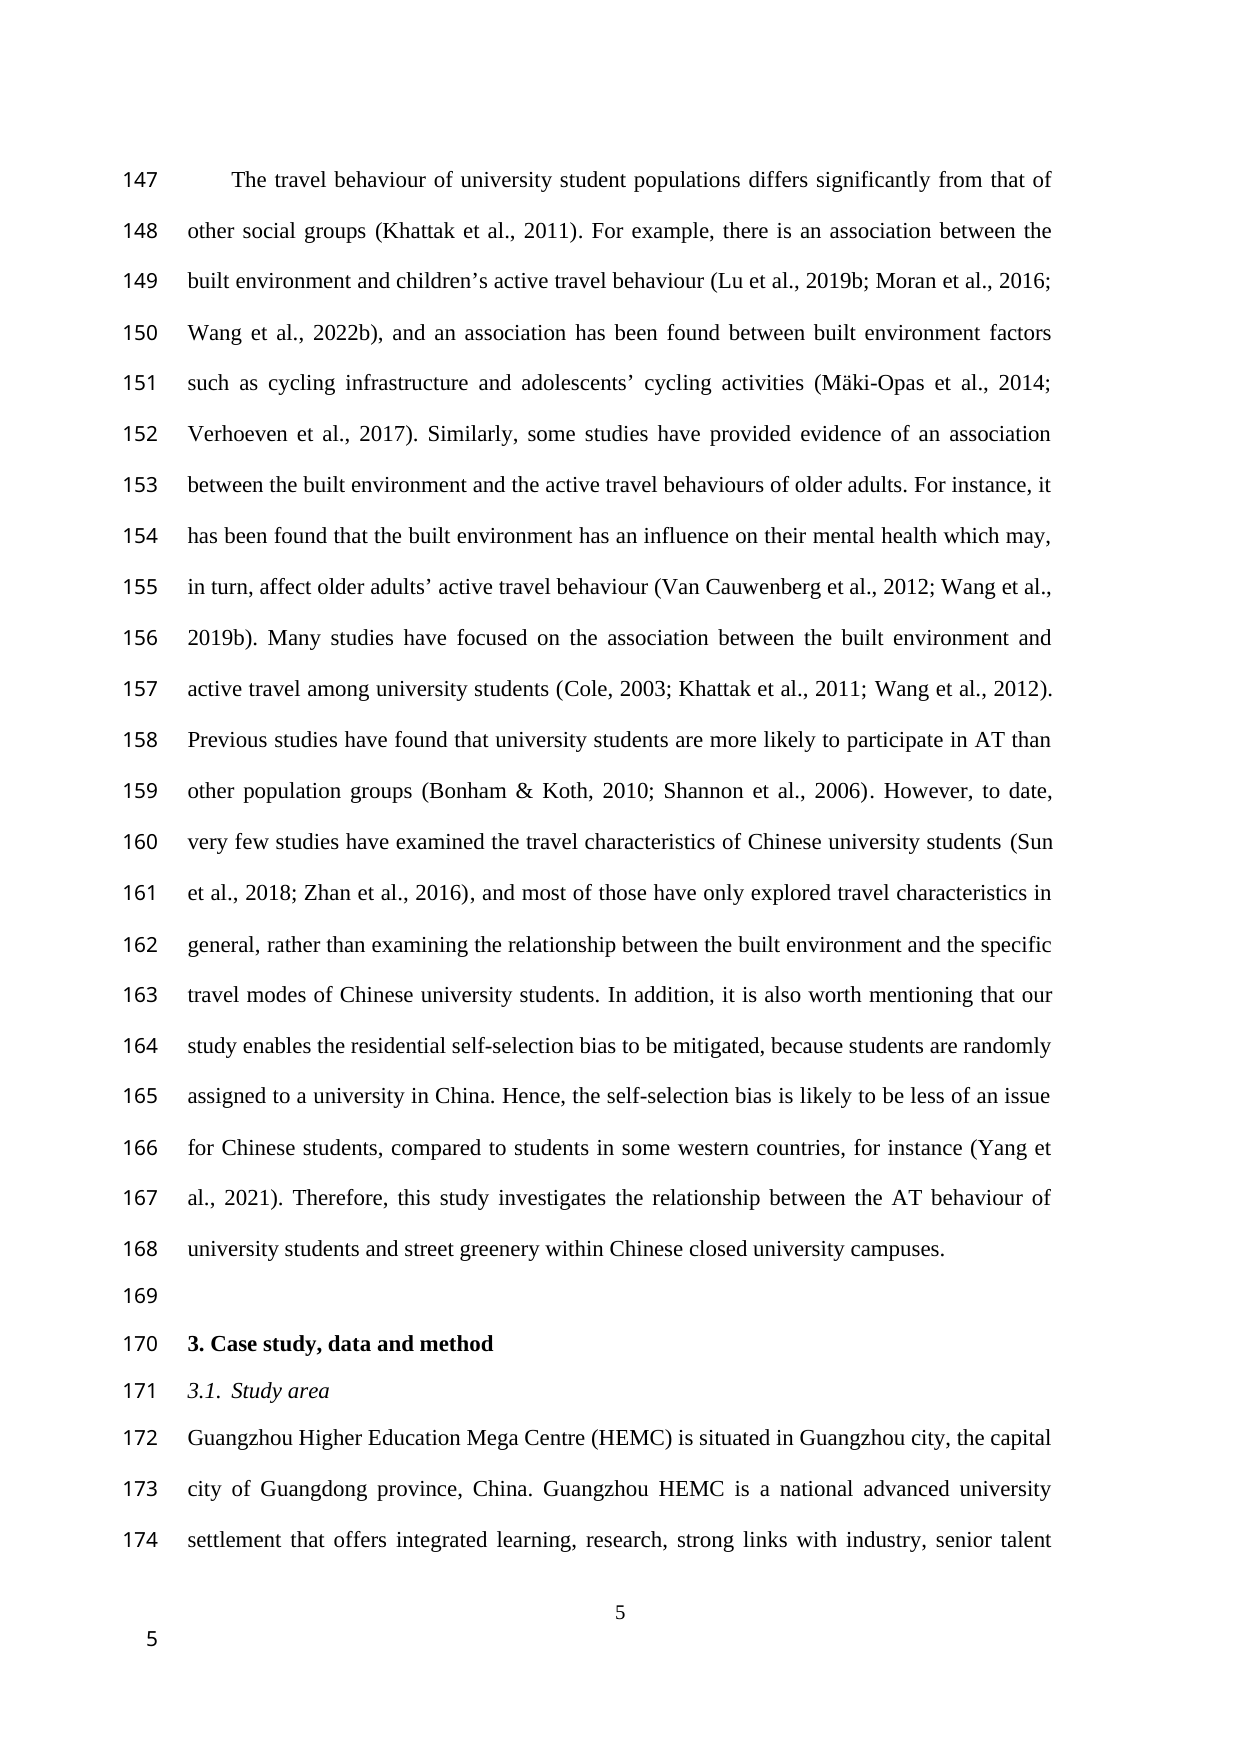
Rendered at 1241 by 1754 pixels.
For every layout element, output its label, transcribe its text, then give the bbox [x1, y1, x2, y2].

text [187, 1420, 1053, 1556]
list 3. Case study, data and method [187, 1326, 1053, 1360]
subtitle 3.1. Study area [187, 1373, 1053, 1407]
text The travel behaviour of university student populations differs significantly from that of other social groups (Khattak et al., 2011). For example, there is an association between the built environment and children’s active travel behaviour (Lu et al., 2019b; Moran et al., 2016; Wang et al., 2022b), and an association has been found between built environment factors such as cycling infrastructure and adolescents’ cycling activities (Mäki-Opas et al., 2014; Verhoeven et al., 2017). Similarly, some studies have provided evidence of an association between the built environment and the active travel behaviours of older adults. For instance, it has been found that the built environment has an influence on their mental health which may, in turn, affect older adults’ active travel behaviour (Van Cauwenberg et al., 2012; Wang et al., 2019b). Many studies have focused on the association between the built environment and active travel among university students (Cole, 2003; Khattak et al., 2011; Wang et al., 2012). Previous studies have found that university students are more likely to participate in AT than other population groups (Bonham & Koth, 2010; Shannon et al., 2006). However, to date, very few studies have examined the travel characteristics of Chinese university students (Sun et al., 2018; Zhan et al., 2016), and most of those have only explored travel characteristics in general, rather than examining the relationship between the built environment and the specific travel modes of Chinese university students. In addition, it is also worth mentioning that our study enables the residential self-selection bias to be mitigated, because students are randomly assigned to a university in China. Hence, the self-selection bias is likely to be less of an issue for Chinese students, compared to students in some western countries, for instance (Yang et al., 2021). Therefore, this study investigates the relationship between the AT behaviour of university students and street greenery within Chinese closed university campuses. [187, 162, 1053, 1266]
